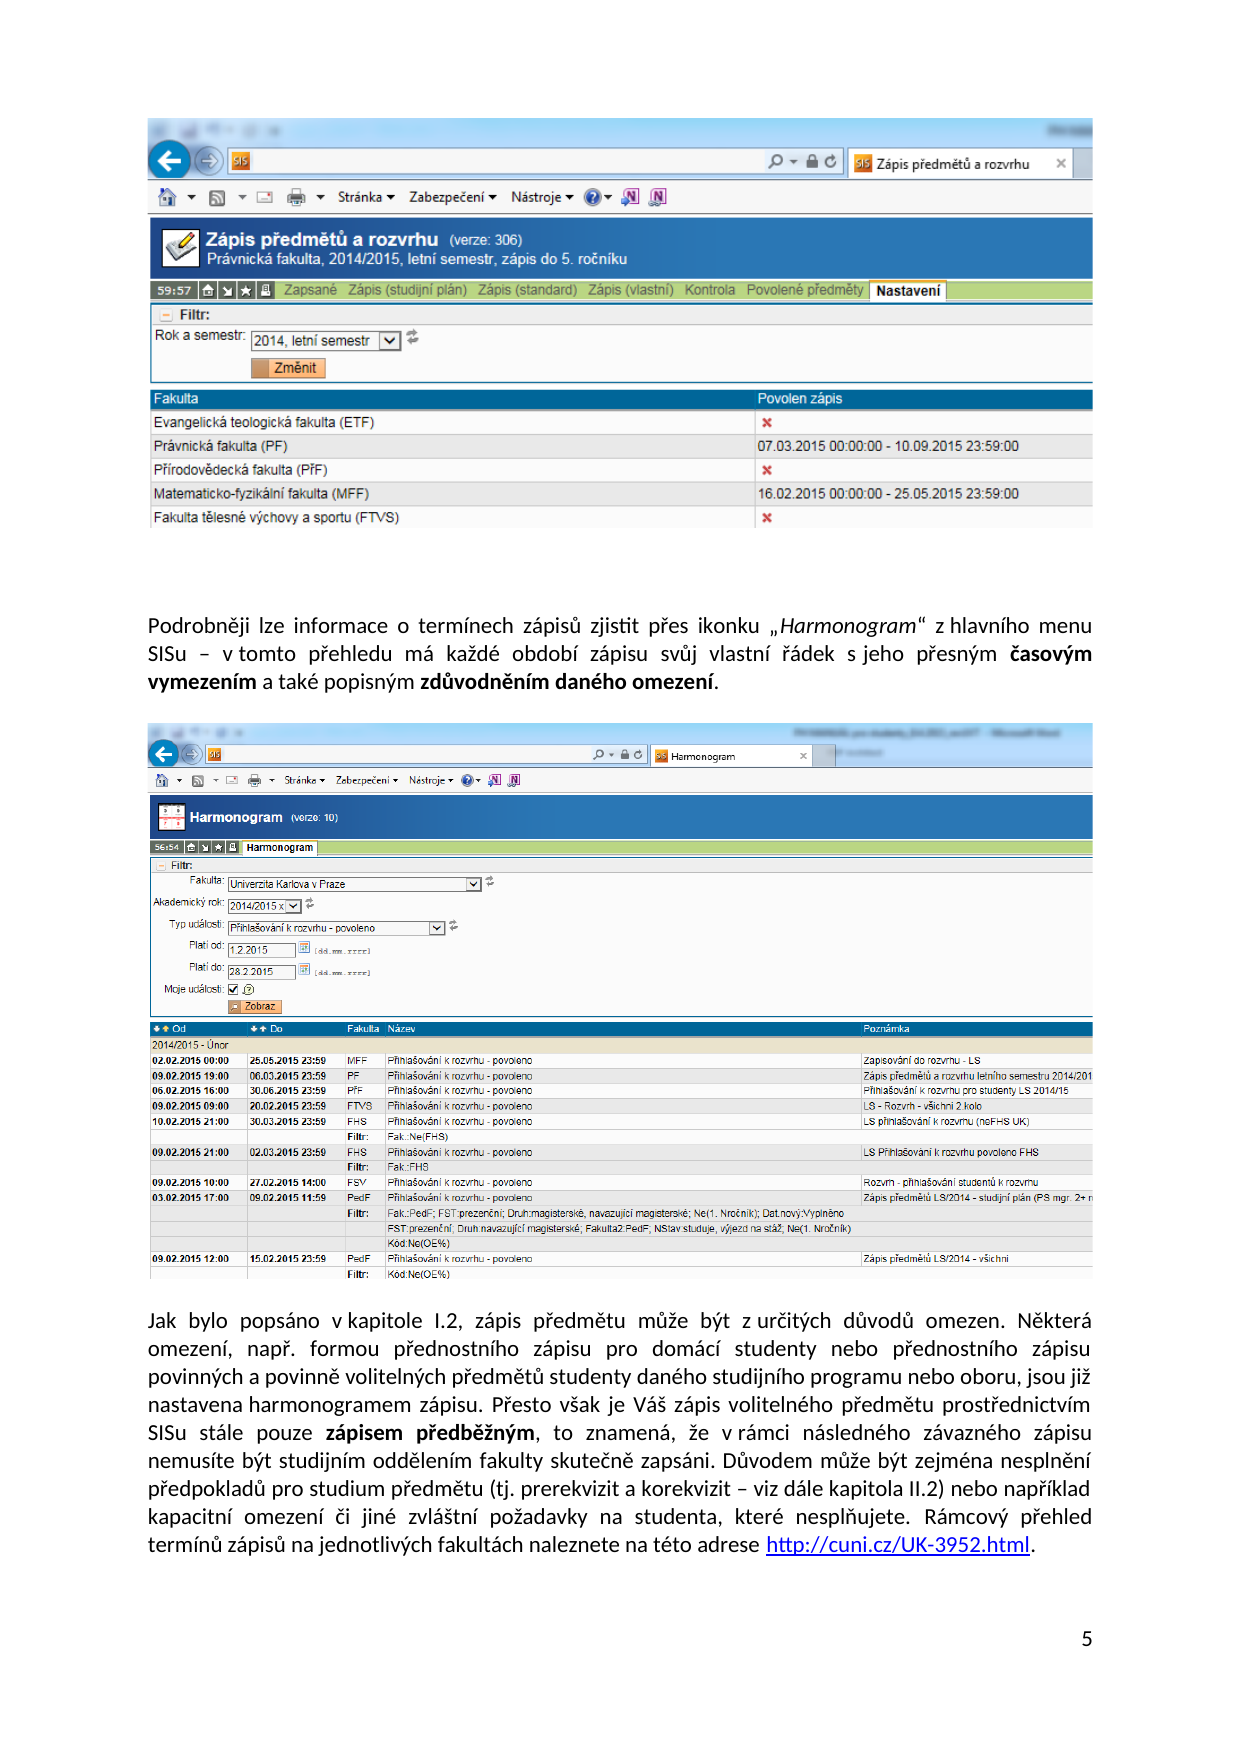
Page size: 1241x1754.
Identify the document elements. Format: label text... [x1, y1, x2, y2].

text Jak bylo popsáno v kapitole I.2, zápis předmětu může být z určitých důvodů omezen. Některá omezení, např. formou přednostního zápisu pro domácí studenty nebo přednostního zápisu povinných a povinně volitelných předmětů studenty daného studijního programu nebo oboru, jsou již nastavena harmonogramem zápisu. Přesto však je Váš zápis volitelného předmětu prostřednictvím SISu stále pouze zápisem předběžným, to znamená, že v rámci následného závazného zápisu nemusíte být studijním oddělením fakulty skutečně zapsáni. Důvodem může být zejména nesplnění předpokladů pro studium předmětu (tj. prerekvizit a korekvizit – viz dále kapitola II.2) nebo například kapacitní omezení či jiné zvláštní požadavky na studenta, které nesplňujete. Rámcový přehled termínů zápisů na jednotlivých fakultách naleznete na této adrese http://cuni.cz/UK-3952.html. [148, 1306, 1092, 1558]
picture [176, 394, 190, 403]
picture [152, 859, 1093, 1015]
picture [764, 394, 772, 403]
picture [147, 118, 1093, 528]
picture [147, 723, 1093, 1279]
picture [163, 394, 175, 403]
picture [787, 394, 806, 403]
picture [773, 396, 784, 403]
picture [818, 396, 841, 405]
text Podrobněji lze informace o termínech zápisů zjistit přes ikonku „Harmonogram“ z hlavního menu SISu – v tomto přehledu má každé období zápisu svůj vlastní řádek s jeho přesným časovým vymezením a také popisným zdůvodněním daného omezení. [148, 611, 1092, 695]
